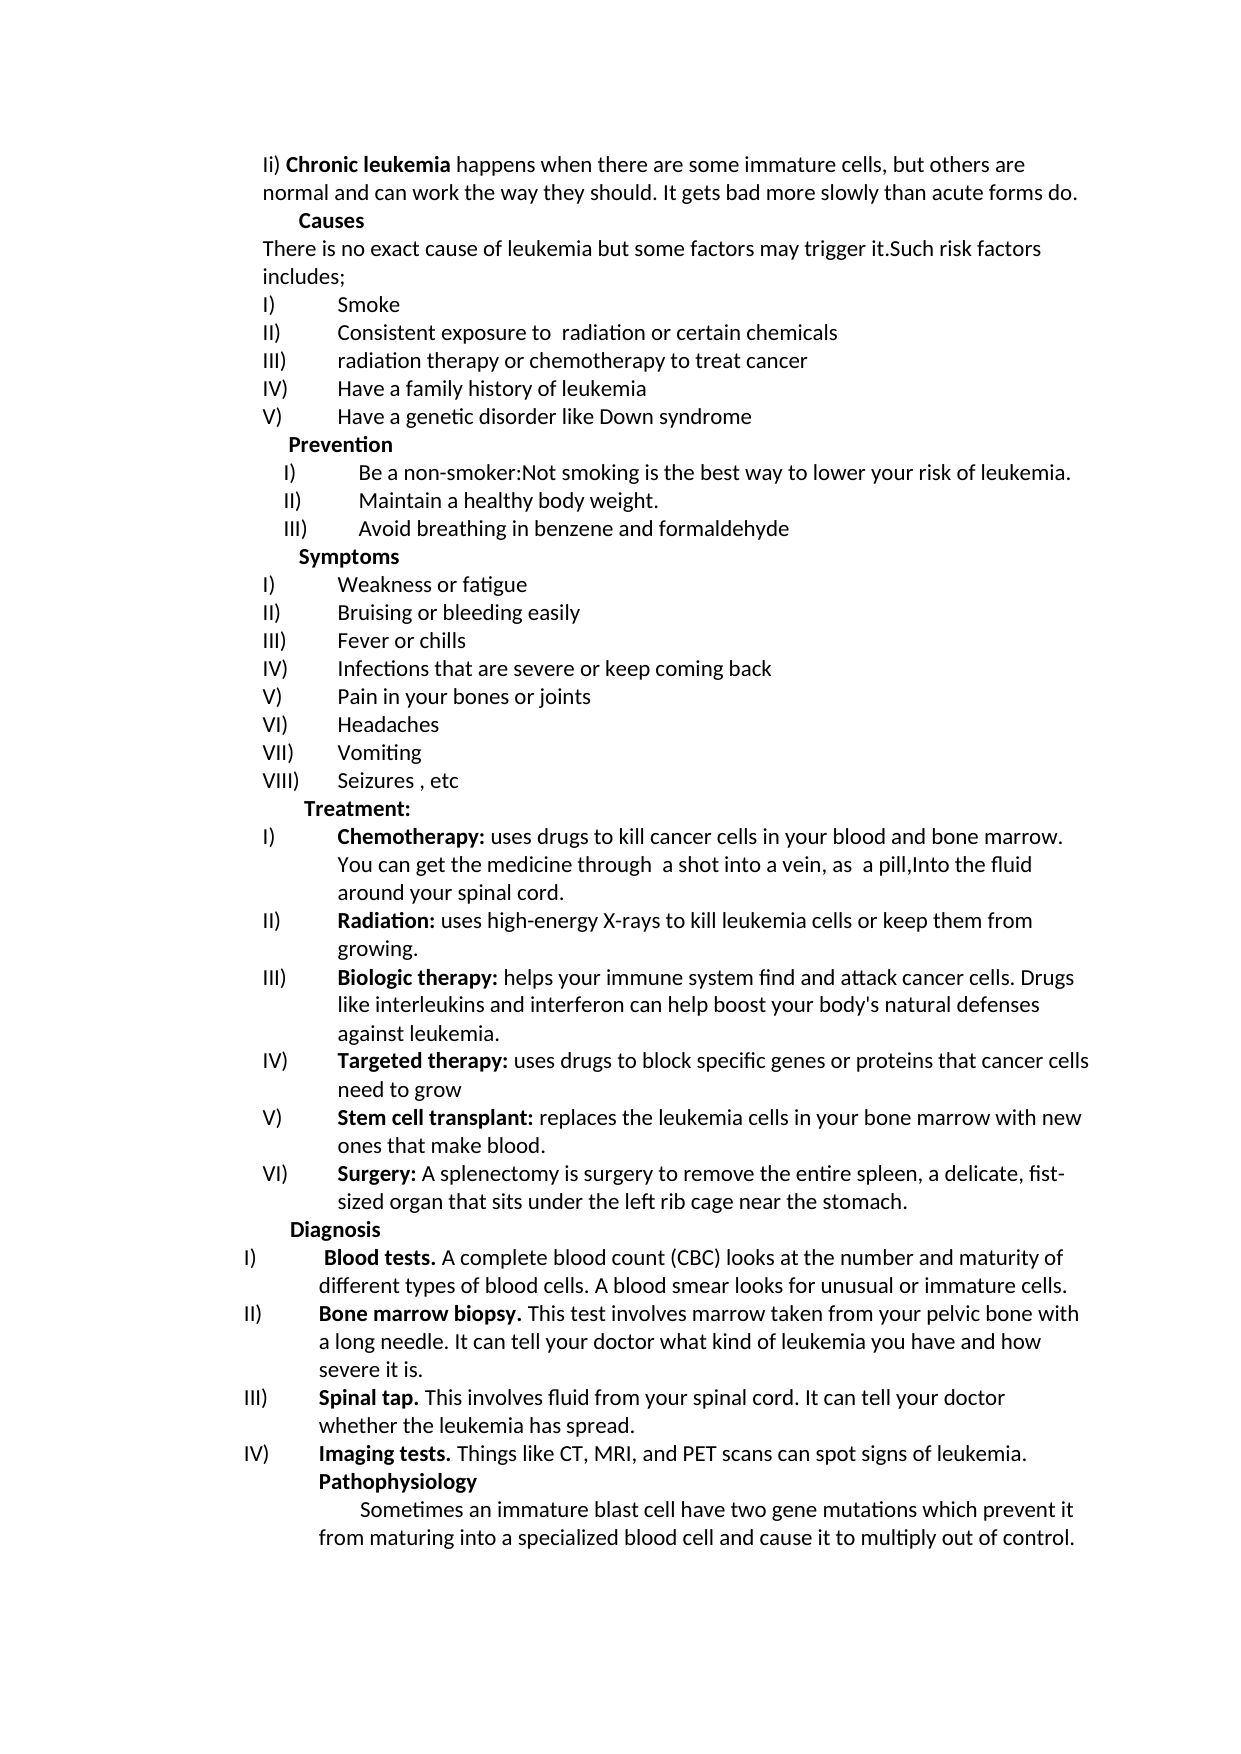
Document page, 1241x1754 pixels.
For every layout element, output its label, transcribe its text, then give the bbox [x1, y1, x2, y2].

list Chemotherapy: uses drugs to kill cancer cells in your blood and bone marrow. You can get the medicine through a shot into a vein, as a pill,Into the fluid around your spinal cord. [262, 822, 1090, 907]
list Consistent exposure to radiation or certain chemicals [262, 318, 1090, 346]
list Weakness or fatigue [262, 570, 1090, 598]
text Symptoms [262, 542, 1090, 570]
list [319, 1495, 1090, 1551]
list Surgery: A splenectomy is surgery to remove the entire spleen, a delicate, fist-sized organ that sits under the left rib cage near the stomach. [262, 1159, 1090, 1215]
text Causes [262, 206, 1090, 234]
list Vomiting [262, 738, 1090, 766]
list Avoid breathing in benzene and formaldehyde [283, 514, 1090, 542]
list Targeted therapy: uses drugs to block specific genes or proteins that cancer cells need to grow [262, 1047, 1090, 1103]
text Ii) Chronic leukemia happens when there are some immature cells, but others are normal and can work the way they should. It gets bad more slowly than acute forms do. [262, 150, 1090, 206]
list Biologic therapy: helps your immune system find and attack cancer cells. Drugs like interleukins and interferon can help boost your body's natural defenses against leukemia. [262, 963, 1090, 1047]
list Imaging tests. Things like CT, MRI, and PET scans can spot signs of leukemia. [244, 1439, 1090, 1467]
list Bone marrow biopsy. This test involves marrow taken from your pelvic bone with a long needle. It can tell your doctor what kind of leukemia you have and how severe it is. [244, 1299, 1090, 1383]
list Be a non-smoker:Not smoking is the best way to lower your risk of leukemia. [283, 458, 1090, 486]
list Smoke [262, 290, 1090, 318]
list radiation therapy or chemotherapy to treat cancer [262, 346, 1090, 374]
list Blood tests. A complete blood count (CBC) looks at the number and maturity of different types of blood cells. A blood smear looks for unusual or immature cells. [244, 1243, 1090, 1299]
text Treatment: [262, 794, 1090, 822]
text Prevention [262, 430, 1090, 458]
list Headaches [262, 710, 1090, 738]
list Pathophysiology [319, 1467, 1090, 1495]
text There is no exact cause of leukemia but some factors may trigger it.Such risk factors includes; [262, 234, 1090, 290]
list Seizures , etc [262, 766, 1090, 794]
text Diagnosis [150, 1215, 1090, 1243]
list Stem cell transplant: replaces the leukemia cells in your bone marrow with new ones that make blood. [262, 1103, 1090, 1159]
list Pain in your bones or joints [262, 682, 1090, 710]
list Infections that are severe or keep coming back [262, 654, 1090, 682]
list Bruising or bleeding easily [262, 598, 1090, 626]
list Radiation: uses high-energy X-rays to kill leukemia cells or keep them from growing. [262, 907, 1090, 963]
list Spinal tap. This involves fluid from your spinal cord. It can tell your doctor whether the leukemia has spread. [244, 1383, 1090, 1439]
list Have a family history of leukemia [262, 374, 1090, 402]
list Have a genetic disorder like Down syndrome [262, 402, 1090, 430]
list Fever or chills [262, 626, 1090, 654]
list Maintain a healthy body weight. [283, 486, 1090, 514]
